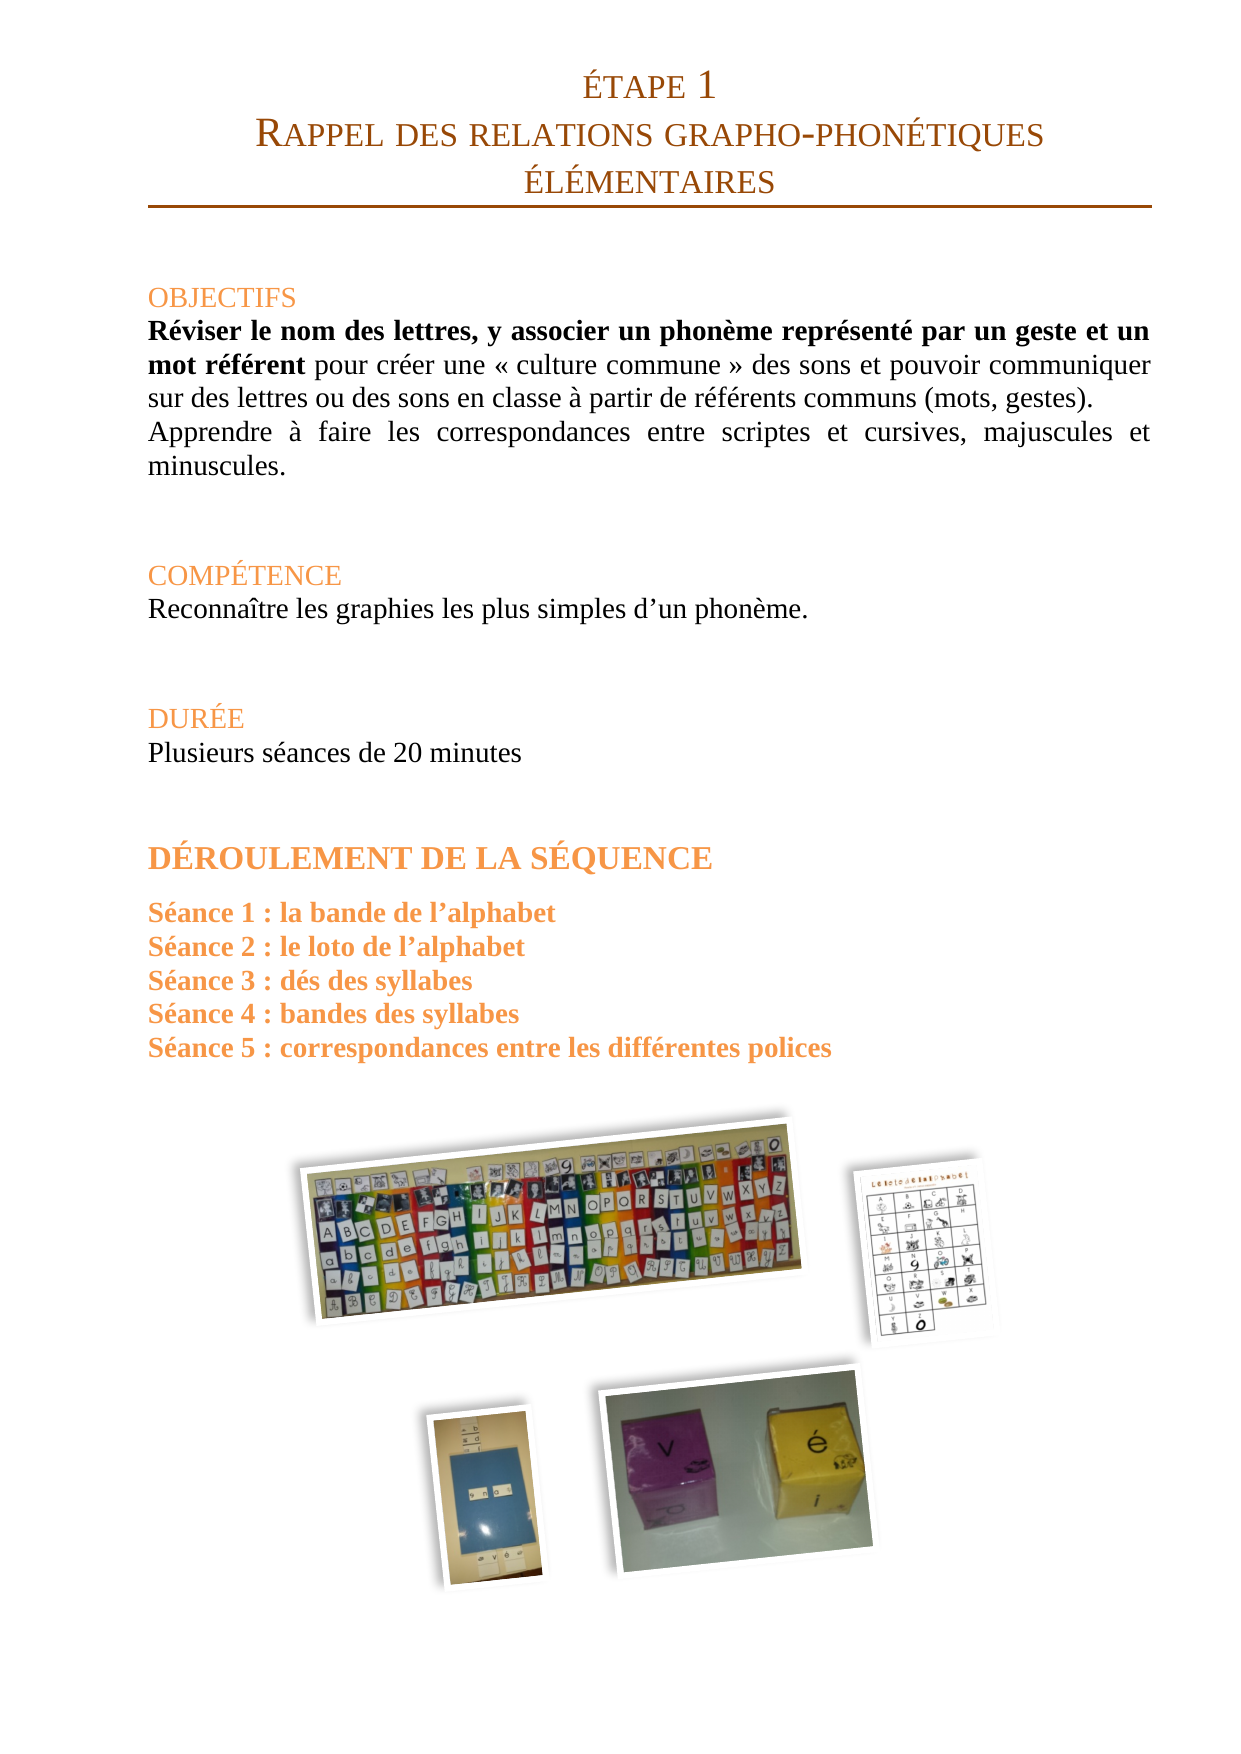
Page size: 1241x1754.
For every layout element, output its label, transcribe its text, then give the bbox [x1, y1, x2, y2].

text Séance 2 : le loto de l’alphabet [148, 929, 1152, 963]
text Apprendre à faire les correspondances entre scriptes et cursives, majuscules et minuscules. [148, 414, 1152, 481]
text Plusieurs séances de 20 minutes [148, 735, 1152, 769]
text OBJECTIFS [148, 280, 1152, 313]
subtitle Rappel des relations grapho-phonétiques élémentaires [148, 107, 1152, 205]
picture [434, 1411, 542, 1584]
text DÉROULEMENT DE LA SÉQUENCE [148, 838, 1152, 876]
picture [307, 1124, 801, 1318]
subtitle étape 1 [148, 59, 1152, 107]
text Séance 5 : correspondances entre les différentes polices [148, 1030, 1152, 1063]
text Reconnaître les graphies les plus simples d’un phonème. [148, 591, 1152, 625]
text Séance 3 : dés des syllabes [148, 963, 1152, 996]
text COMPÉTENCE [148, 558, 1152, 591]
picture [861, 1165, 993, 1341]
text Séance 4 : bandes des syllabes [148, 996, 1152, 1030]
text Réviser le nom des lettres, y associer un phonème représenté par un geste et un mot référent pour créer une « culture commune » des sons et pouvoir communiquer sur des lettres ou des sons en classe à partir de référents communs (mots, gestes). [148, 313, 1152, 414]
text DURÉE [148, 702, 1152, 735]
text Séance 1 : la bande de l’alphabet [148, 896, 1152, 929]
picture [606, 1371, 873, 1572]
